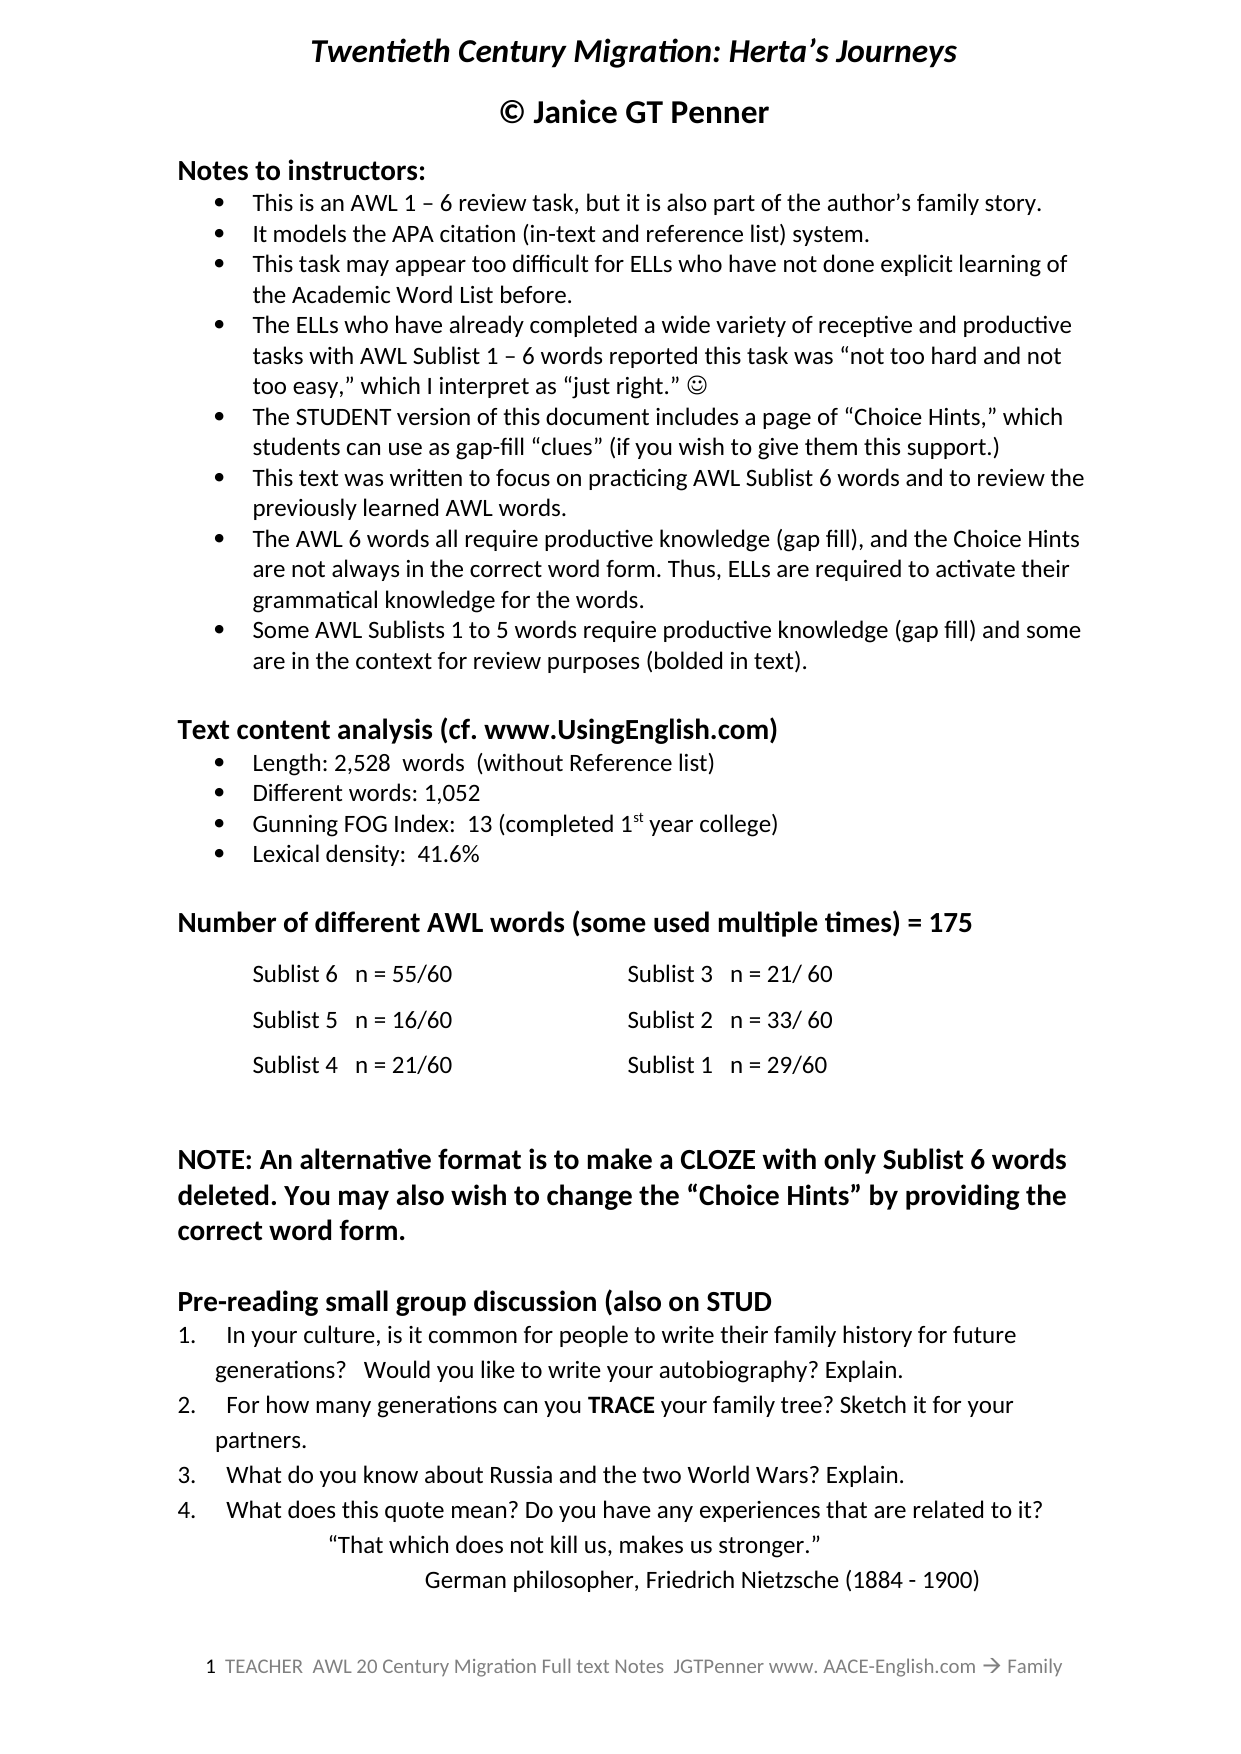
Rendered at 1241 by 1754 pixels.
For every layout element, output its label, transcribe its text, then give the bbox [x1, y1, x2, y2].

text Sublist 6 n = 55/60 Sublist 3 n = 21/ 60 [177, 958, 1090, 988]
list Lexical density: 41.6% [215, 838, 1090, 869]
text German philosopher, Friedrich Nietzsche (1884 - 1900) [402, 1564, 1090, 1594]
text Number of different AWL words (some used multiple times) = 175 [177, 904, 1090, 940]
text NOTE: An alternative format is to make a CLOZE with only Sublist 6 words deleted. You may also wish to change the “Choice Hints” by providing the correct word form. [177, 1141, 1090, 1248]
list Length: 2,528 words (without Reference list) [215, 747, 1090, 777]
list What does this quote mean? Do you have any experiences that are related to it? [177, 1494, 1090, 1524]
list The ELLs who have already completed a wide variety of receptive and productive tasks with AWL Sublist 1 – 6 words reported this task was “not too hard and not too easy,” which I interpret as “just right.” [215, 309, 1090, 401]
text Sublist 5 n = 16/60 Sublist 2 n = 33/ 60 [177, 1004, 1090, 1034]
list This text was written to focus on practicing AWL Sublist 6 words and to review the previously learned AWL words. [215, 462, 1090, 523]
text Pre-reading small group discussion (also on STUD [177, 1283, 1090, 1319]
list Gunning FOG Index: 13 (completed 1st year college) [215, 808, 1090, 838]
text “That which does not kill us, makes us stronger.” [252, 1529, 1090, 1559]
text Sublist 4 n = 21/60 Sublist 1 n = 29/60 [177, 1049, 1090, 1080]
text Notes to instructors: [177, 152, 1090, 187]
text © Janice GT Penner [177, 91, 1090, 131]
list This is an AWL 1 – 6 review task, but it is also part of the author’s family story. [215, 187, 1090, 218]
text Twentieth Century Migration: Herta’s Journeys [177, 29, 1090, 70]
list Some AWL Sublists 1 to 5 words require productive knowledge (gap fill) and some are in the context for review purposes (bolded in text). [215, 614, 1090, 676]
list The AWL 6 words all require productive knowledge (gap fill), and the Choice Hints are not always in the correct word form. Thus, ELLs are required to activate their grammatical knowledge for the words. [215, 523, 1090, 614]
list For how many generations can you TRACE your family tree? Sketch it for your partners. [177, 1389, 1090, 1454]
list The STUDENT version of this document includes a page of “Choice Hints,” which students can use as gap-fill “clues” (if you wish to give them this support.) [215, 401, 1090, 462]
list In your culture, is it common for people to write their family history for future generations? Would you like to write your autobiography? Explain. [177, 1319, 1090, 1384]
list What do you know about Russia and the two World Wars? Explain. [177, 1459, 1090, 1489]
list Different words: 1,052 [215, 777, 1090, 808]
list This task may appear too difficult for ELLs who have not done explicit learning of the Academic Word List before. [215, 248, 1090, 309]
text Text content analysis (cf. www.UsingEnglish.com) [177, 711, 1090, 747]
list It models the APA citation (in-text and reference list) system. [215, 218, 1090, 248]
